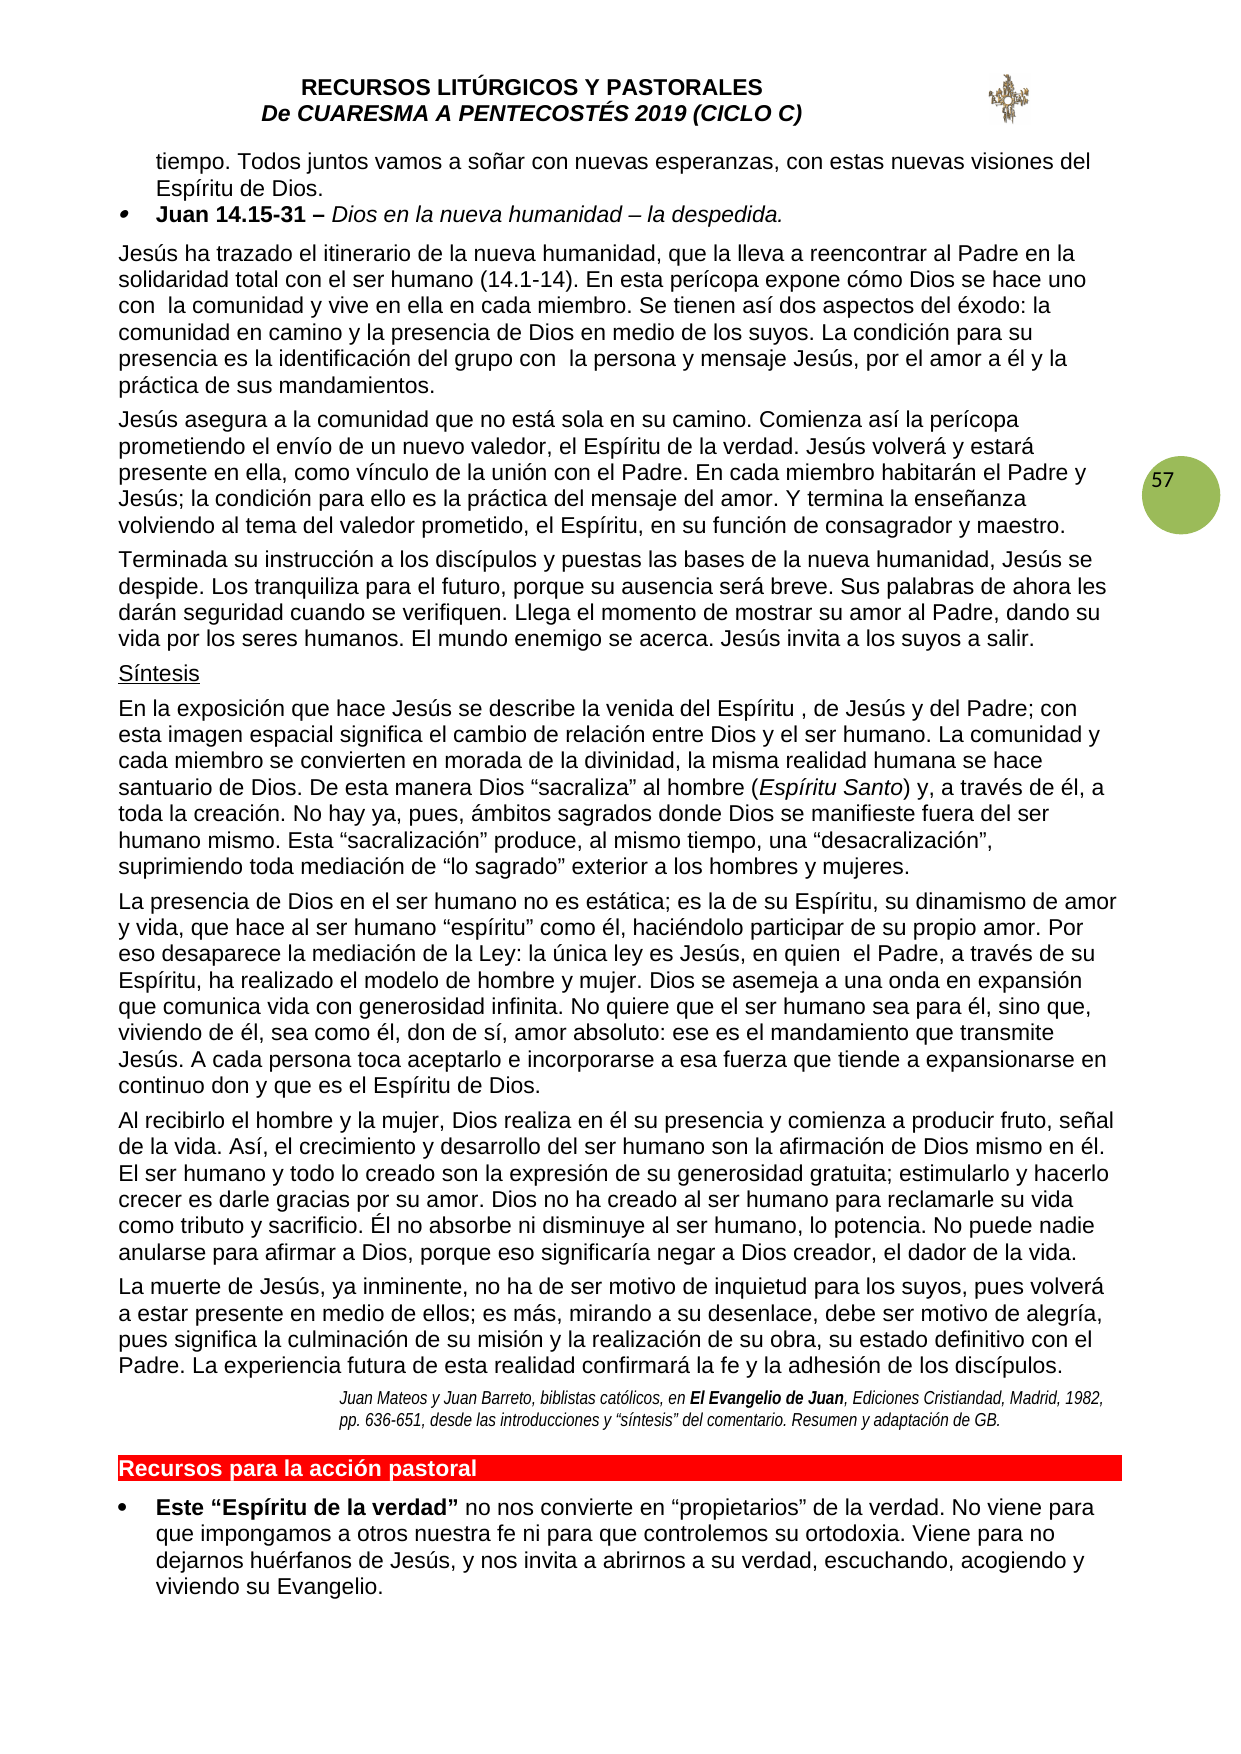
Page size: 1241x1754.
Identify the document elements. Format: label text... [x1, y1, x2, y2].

picture [988, 73, 1032, 125]
text La presencia de Dios en el ser humano no es estática; es la de su Espíritu, su dinamismo de amor y vida, que hace al ser humano “espíritu” como él, haciéndolo participar de su propio amor. Por eso desaparece la mediación de la Ley: la única ley es Jesús, en quien el Padre, a través de su Espíritu, ha realizado el modelo de hombre y mujer. Dios se asemeja a una onda en expansión que comunica vida con generosidad infinita. No quiere que el ser humano sea para él, sino que, viviendo de él, sea como él, don de sí, amor absoluto: ese es el mandamiento que transmite Jesús. A cada persona toca aceptarlo e incorporarse a esa fuerza que tiende a expansionarse en continuo don y que es el Espíritu de Dios. [118, 888, 1122, 1098]
text Recursos para la acción pastoral [118, 1455, 1122, 1481]
text En la exposición que hace Jesús se describe la venida del Espíritu , de Jesús y del Padre; con esta imagen espacial significa el cambio de relación entre Dios y el ser humano. La comunidad y cada miembro se convierten en morada de la divinidad, la misma realidad humana se hace santuario de Dios. De esta manera Dios “sacraliza” al hombre (Espíritu Santo) y, a través de él, a toda la creación. No hay ya, pues, ámbitos sagrados donde Dios se manifieste fuera del ser humano mismo. Esta “sacralización” produce, al mismo tiempo, una “desacralización”, suprimiendo toda mediación de “lo sagrado” exterior a los hombres y mujeres. [118, 695, 1122, 879]
text Síntesis [118, 660, 1122, 686]
text Juan Mateos y Juan Barreto, biblistas católicos, en El Evangelio de Juan, Ediciones Cristiandad, Madrid, 1982, pp. 636-651, desde las introducciones y “síntesis” del comentario. Resumen y adaptación de GB. [339, 1387, 1122, 1430]
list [118, 148, 1122, 201]
text Terminada su instrucción a los discípulos y puestas las bases de la nueva humanidad, Jesús se despide. Los tranquiliza para el futuro, porque su ausencia será breve. Sus palabras de ahora les darán seguridad cuando se verifiquen. Llega el momento de mostrar su amor al Padre, dando su vida por los seres humanos. El mundo enemigo se acerca. Jesús invita a los suyos a salir. [118, 546, 1122, 652]
text La muerte de Jesús, ya inminente, no ha de ser motivo de inquietud para los suyos, pues volverá a estar presente en medio de ellos; es más, mirando a su desenlace, debe ser motivo de alegría, pues significa la culminación de su misión y la realización de su obra, su estado definitivo con el Padre. La experiencia futura de esta realidad confirmará la fe y la adhesión de los discípulos. [118, 1273, 1122, 1379]
list Juan 14.15-31 – Dios en la nueva humanidad – la despedida. [118, 201, 1122, 227]
text Al recibirlo el hombre y la mujer, Dios realiza en él su presencia y comienza a producir fruto, señal de la vida. Así, el crecimiento y desarrollo del ser humano son la afirmación de Dios mismo en él. El ser humano y todo lo creado son la expresión de su generosidad gratuita; estimularlo y hacerlo crecer es darle gracias por su amor. Dios no ha creado al ser humano para reclamarle su vida como tributo y sacrificio. Él no absorbe ni disminuye al ser humano, lo potencia. No puede nadie anularse para afirmar a Dios, porque eso significaría negar a Dios creador, el dador de la vida. [118, 1107, 1122, 1265]
text Jesús asegura a la comunidad que no está sola en su camino. Comienza así la perícopa prometiendo el envío de un nuevo valedor, el Espíritu de la verdad. Jesús volverá y estará presente en ella, como vínculo de la unión con el Padre. En cada miembro habitarán el Padre y Jesús; la condición para ello es la práctica del mensaje del amor. Y termina la enseñanza volviendo al tema del valedor prometido, el Espíritu, en su función de consagrador y maestro. [118, 406, 1122, 538]
text Jesús ha trazado el itinerario de la nueva humanidad, que la lleva a reencontrar al Padre en la solidaridad total con el ser humano (14.1-14). En esta perícopa expone cómo Dios se hace uno con la comunidad y vive en ella en cada miembro. Se tienen así dos aspectos del éxodo: la comunidad en camino y la presencia de Dios en medio de los suyos. La condición para su presencia es la identificación del grupo con la persona y mensaje Jesús, por el amor a él y la práctica de sus mandamientos. [118, 240, 1122, 398]
